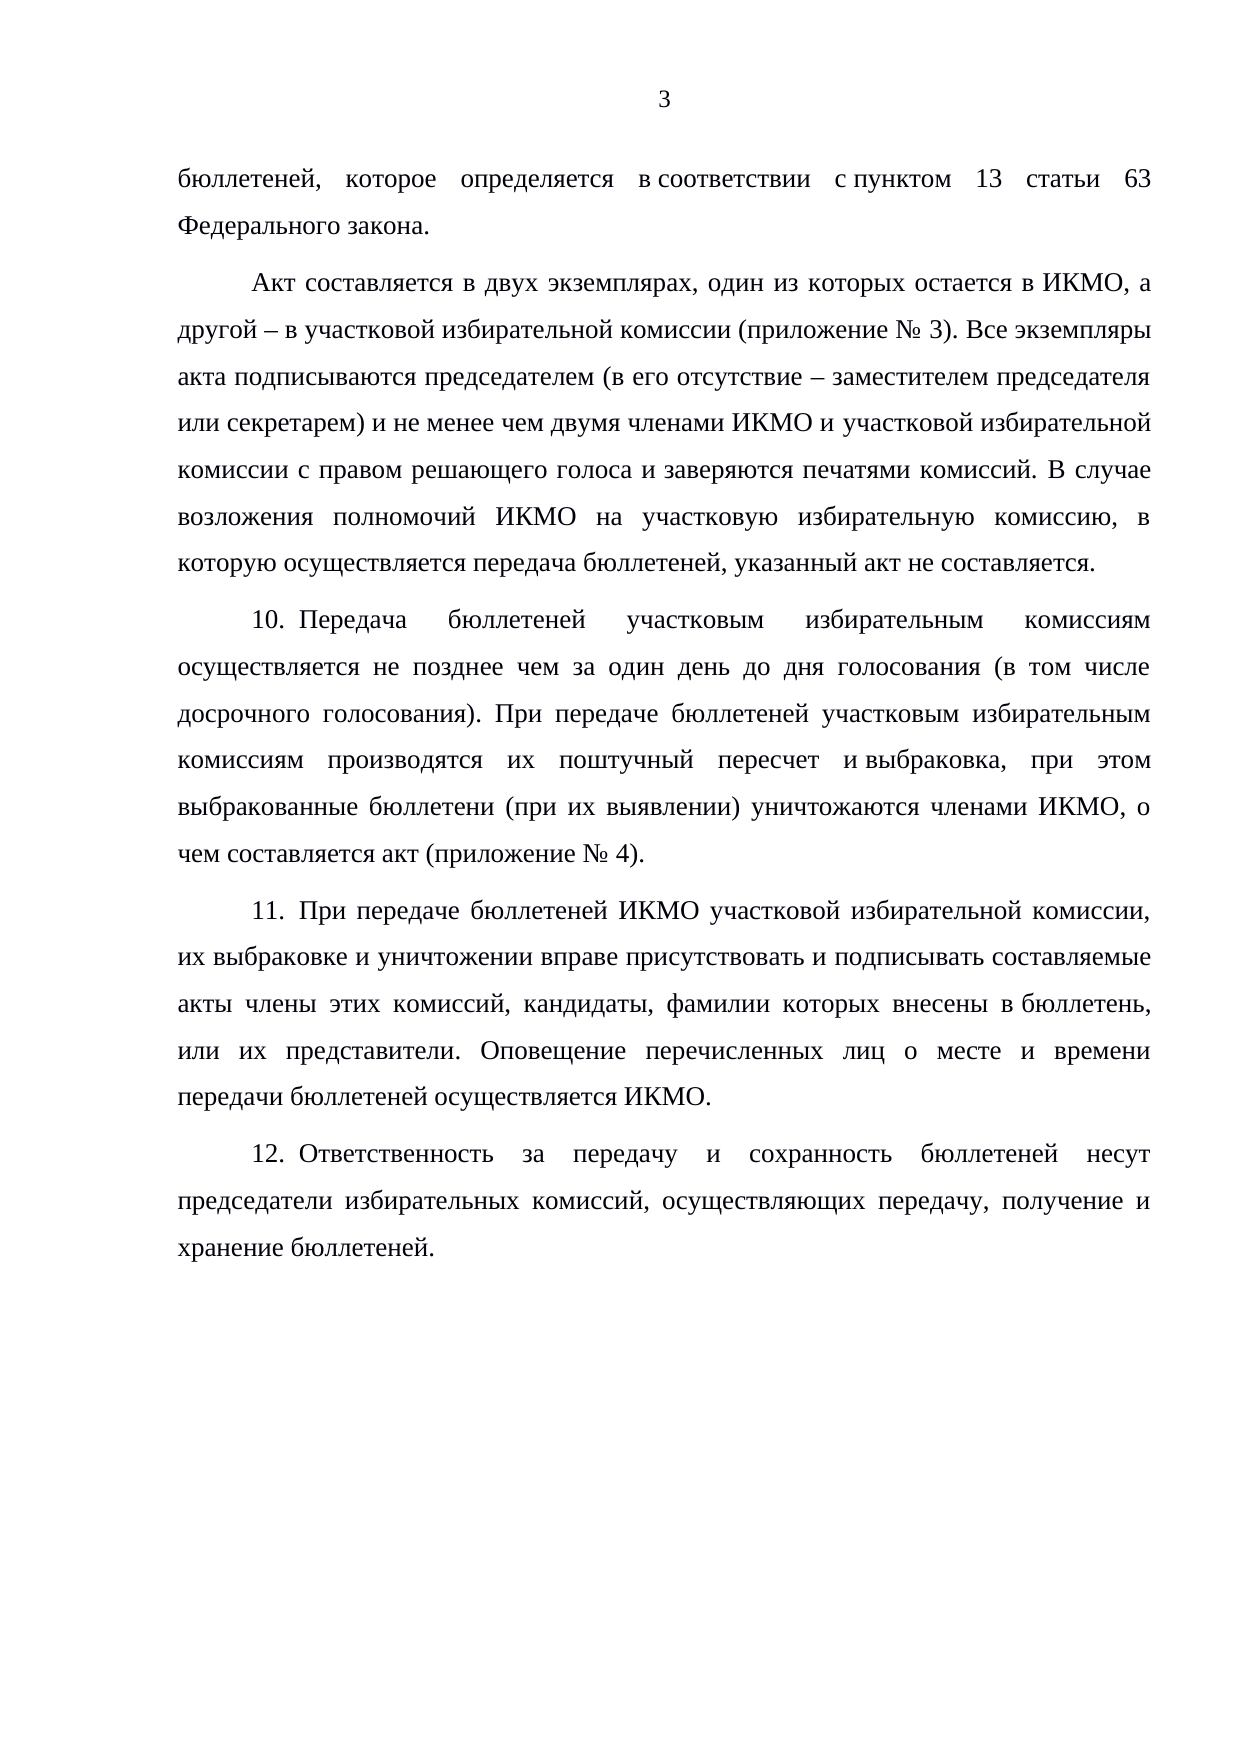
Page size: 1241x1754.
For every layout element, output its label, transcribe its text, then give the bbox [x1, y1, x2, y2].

text 11. При передаче бюллетеней ИКМО участковой избирательной комиссии, их выбраковке и уничтожении вправе присутствовать и подписывать составляемые акты члены этих комиссий, кандидаты, фамилии которых внесены в бюллетень, или их представители. Оповещение перечисленных лиц о месте и времени передачи бюллетеней осуществляется ИКМО. [177, 894, 1152, 1112]
text 10. Передача бюллетеней участковым избирательным комиссиям осуществляется не позднее чем за один день до дня голосования (в том числе досрочного голосования). При передаче бюллетеней участковым избирательным комиссиям производятся их поштучный пересчет и выбраковка, при этом выбракованные бюллетени (при их выявлении) уничтожаются членами ИКМО, о чем составляется акт (приложение № 4). [177, 603, 1152, 868]
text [177, 163, 1152, 240]
text Акт составляется в двух экземплярах, один из которых остается в ИКМО, а другой – в участковой избирательной комиссии (приложение № 3). Все экземпляры акта подписываются председателем (в его отсутствие – заместителем председателя или секретарем) и не менее чем двумя членами ИКМО и участковой избирательной комиссии с правом решающего голоса и заверяются печатями комиссий. В случае возложения полномочий ИКМО на участковую избирательную комиссию, в которую осуществляется передача бюллетеней, указанный акт не составляется. [177, 266, 1152, 577]
text 12. Ответственность за передачу и сохранность бюллетеней несут председатели избирательных комиссий, осуществляющих передачу, получение и хранение бюллетеней. [177, 1138, 1152, 1262]
